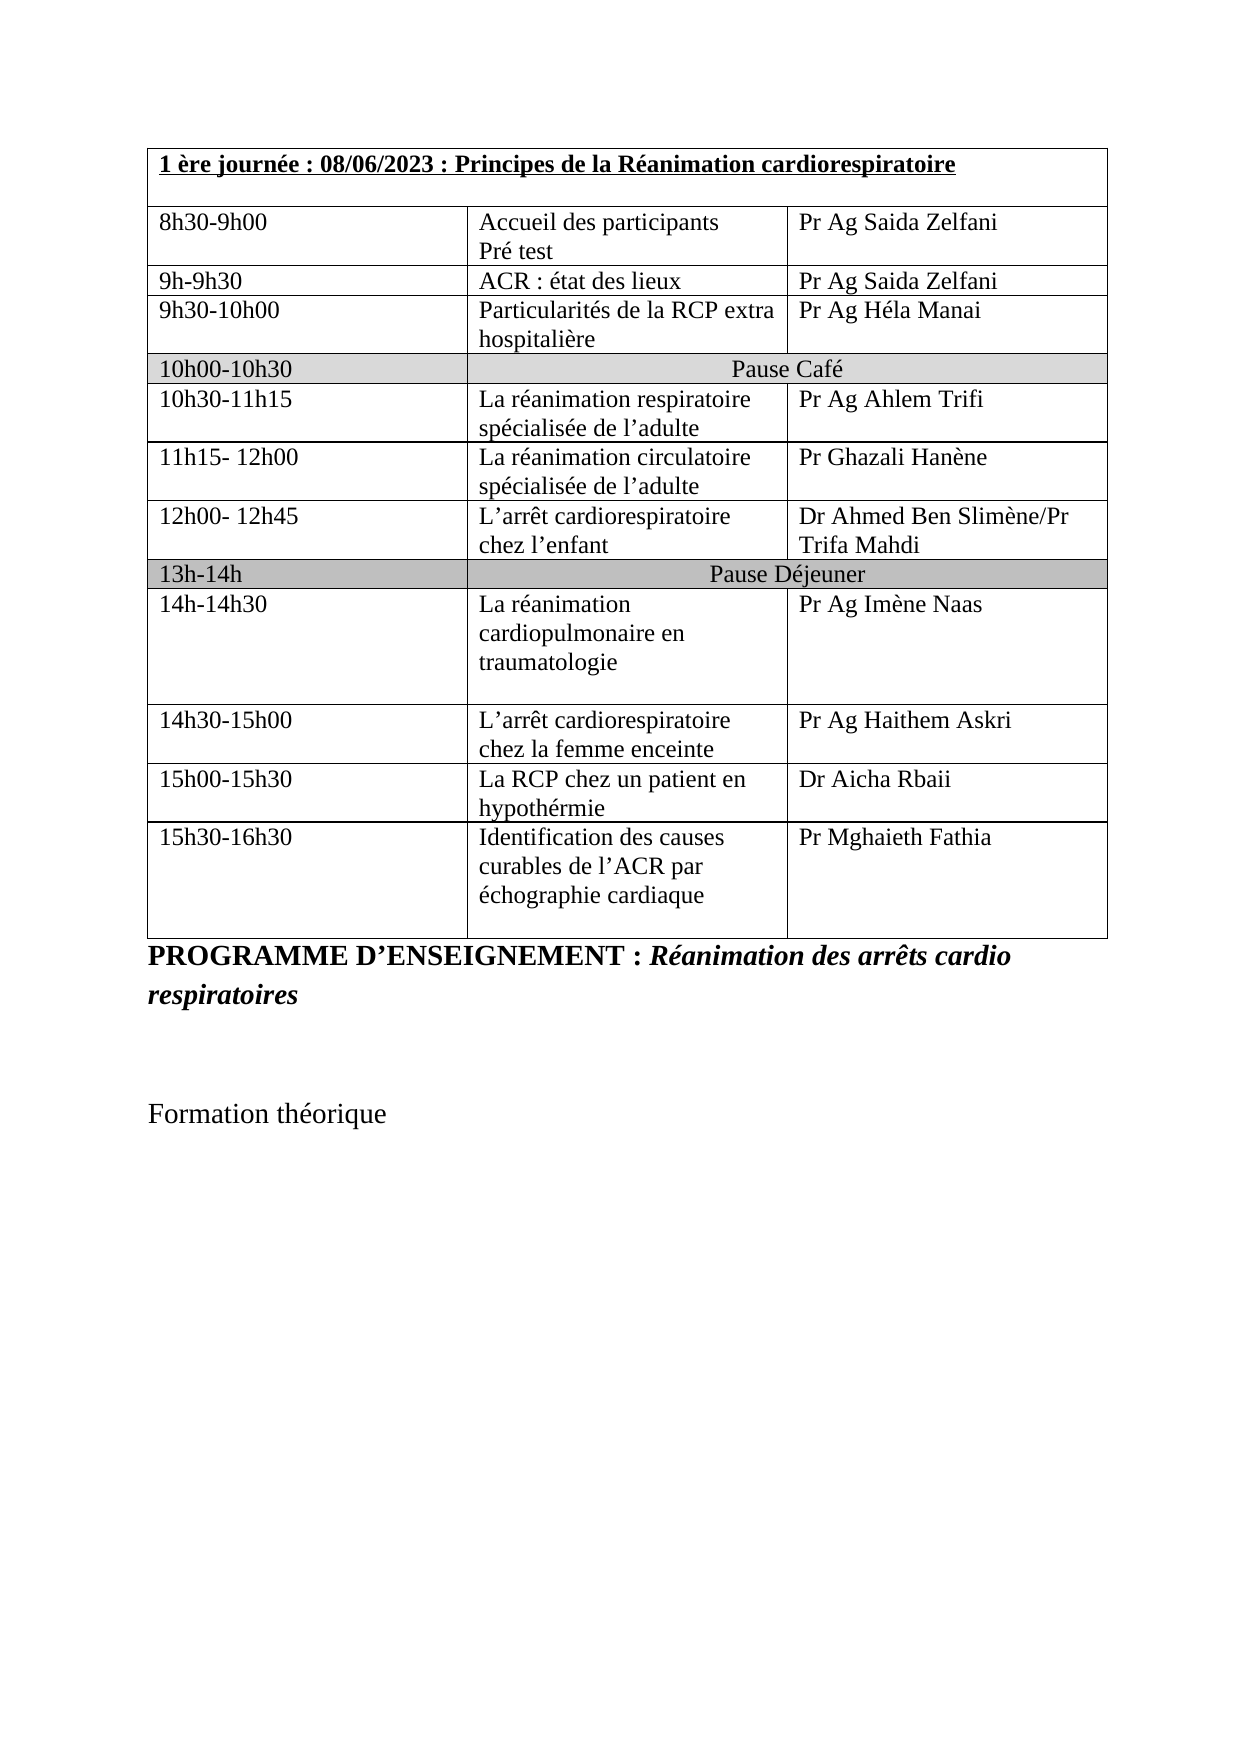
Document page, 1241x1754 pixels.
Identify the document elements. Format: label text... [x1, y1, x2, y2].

table_cell La RCP chez un patient en hypothérmie [468, 764, 787, 821]
table_cell Pr Ag Saida Zelfani [788, 266, 1107, 294]
table_cell Accueil des participants Pré test [468, 207, 787, 265]
table_cell Pr Ag Ahlem Trifi [788, 384, 1107, 441]
table_cell Pr Ag Héla Manai [788, 296, 1107, 353]
table_cell Pr Mghaieth Fathia [788, 823, 1107, 937]
table_cell 15h00-15h30 [148, 764, 467, 821]
table_cell 15h30-16h30 [148, 823, 467, 937]
table_cell 13h-14h [148, 560, 467, 588]
table_cell Particularités de la RCP extra hospitalière [468, 296, 787, 353]
table_cell 14h-14h30 [148, 589, 467, 704]
table_cell 8h30-9h00 [148, 207, 467, 265]
table_cell L’arrêt cardiorespiratoire chez l’enfant [468, 501, 787, 558]
table_cell La réanimation cardiopulmonaire en traumatologie [468, 589, 787, 704]
table_cell 10h00-10h30 [148, 354, 467, 383]
table_header 1 ère journée : 08/06/2023 : Principes de la Réanimation cardiorespiratoire [148, 149, 1107, 206]
table_cell 9h-9h30 [148, 266, 467, 294]
table_cell Pause Café [468, 354, 1107, 383]
table_cell Dr Aicha Rbaii [788, 764, 1107, 821]
table_cell Pr Ag Haithem Askri [788, 705, 1107, 763]
table_cell 9h30-10h00 [148, 296, 467, 353]
table_cell 10h30-11h15 [148, 384, 467, 441]
table_cell 11h15- 12h00 [148, 443, 467, 500]
table_cell La réanimation respiratoire spécialisée de l’adulte [468, 384, 787, 441]
table_cell La réanimation circulatoire spécialisée de l’adulte [468, 443, 787, 500]
text PROGRAMME D’ENSEIGNEMENT : Réanimation des arrêts cardio respiratoires [148, 939, 1093, 1011]
table_cell 12h00- 12h45 [148, 501, 467, 558]
table_cell Identification des causes curables de l’ACR par échographie cardiaque [468, 823, 787, 937]
table_cell Dr Ahmed Ben Slimène/Pr Trifa Mahdi [788, 501, 1107, 558]
table_cell Pr Ag Saida Zelfani [788, 207, 1107, 265]
table_cell Pr Ag Imène Naas [788, 589, 1107, 704]
table_cell ACR : état des lieux [468, 266, 787, 294]
table_cell Pause Déjeuner [468, 560, 1107, 588]
text Formation théorique [148, 1096, 1093, 1129]
table_cell L’arrêt cardiorespiratoire chez la femme enceinte [468, 705, 787, 763]
table_cell Pr Ghazali Hanène [788, 443, 1107, 500]
table_cell 14h30-15h00 [148, 705, 467, 763]
